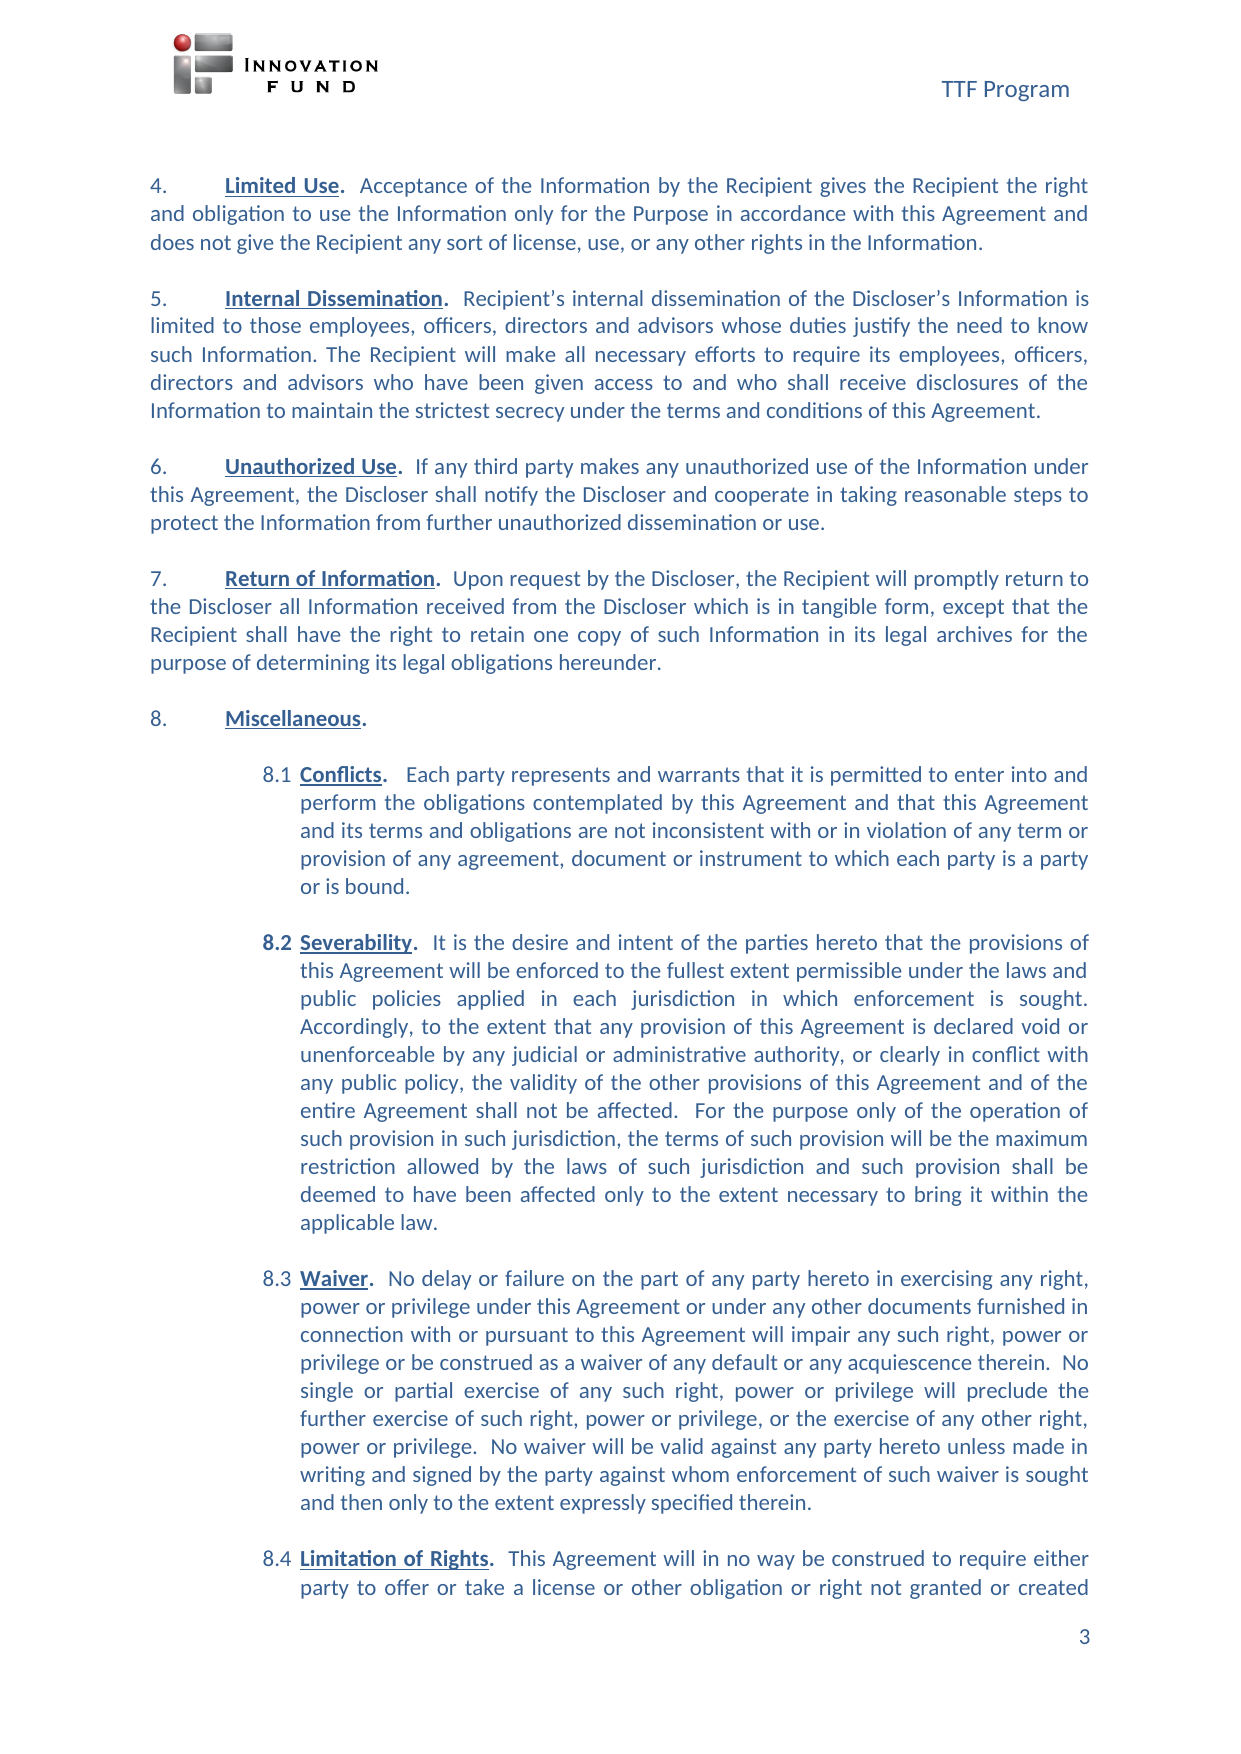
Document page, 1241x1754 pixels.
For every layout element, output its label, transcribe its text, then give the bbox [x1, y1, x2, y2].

list Severability. It is the desire and intent of the parties hereto that the provisions of this Agreement will be enforced to the fullest extent permissible under the laws and public policies applied in each jurisdiction in which enforcement is sought. Accordingly, to the extent that any provision of this Agreement is declared void or unenforceable by any judicial or administrative authority, or clearly in conflict with any public policy, the validity of the other provisions of this Agreement and of the entire Agreement shall not be affected. For the purpose only of the operation of such provision in such jurisdiction, the terms of such provision will be the maximum restriction allowed by the laws of such jurisdiction and such provision shall be deemed to have been affected only to the extent necessary to bring it within the applicable law. [262, 928, 1090, 1236]
list Limited Use. Acceptance of the Information by the Recipient gives the Recipient the right and obligation to use the Information only for the Purpose in accordance with this Agreement and does not give the Recipient any sort of license, use, or any other rights in the Information. [150, 172, 1090, 256]
list Waiver. No delay or failure on the part of any party hereto in exercising any right, power or privilege under this Agreement or under any other documents furnished in connection with or pursuant to this Agreement will impair any such right, power or privilege or be construed as a waiver of any default or any acquiescence therein. No single or partial exercise of any such right, power or privilege will preclude the further exercise of such right, power or privilege, or the exercise of any other right, power or privilege. No waiver will be valid against any party hereto unless made in writing and signed by the party against whom enforcement of such waiver is sought and then only to the extent expressly specified therein. [262, 1264, 1090, 1517]
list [262, 1544, 1090, 1601]
list Return of Information. Upon request by the Discloser, the Recipient will promptly return to the Discloser all Information received from the Discloser which is in tangible form, except that the Recipient shall have the right to retain one copy of such Information in its legal archives for the purpose of determining its legal obligations hereunder. [150, 564, 1090, 676]
list Internal Dissemination. Recipient’s internal dissemination of the Discloser’s Information is limited to those employees, officers, directors and advisors whose duties justify the need to know such Information. The Recipient will make all necessary efforts to require its employees, officers, directors and advisors who have been given access to and who shall receive disclosures of the Information to maintain the strictest secrecy under the terms and conditions of this Agreement. [150, 284, 1090, 424]
picture [170, 30, 383, 98]
list Unauthorized Use. If any third party makes any unauthorized use of the Information under this Agreement, the Discloser shall notify the Discloser and cooperate in taking reasonable steps to protect the Information from further unauthorized dissemination or use. [150, 452, 1090, 536]
list Miscellaneous. [150, 704, 1090, 732]
list Conflicts. Each party represents and warrants that it is permitted to enter into and perform the obligations contemplated by this Agreement and that this Agreement and its terms and obligations are not inconsistent with or in violation of any term or provision of any agreement, document or instrument to which each party is a party or is bound. [262, 760, 1090, 900]
